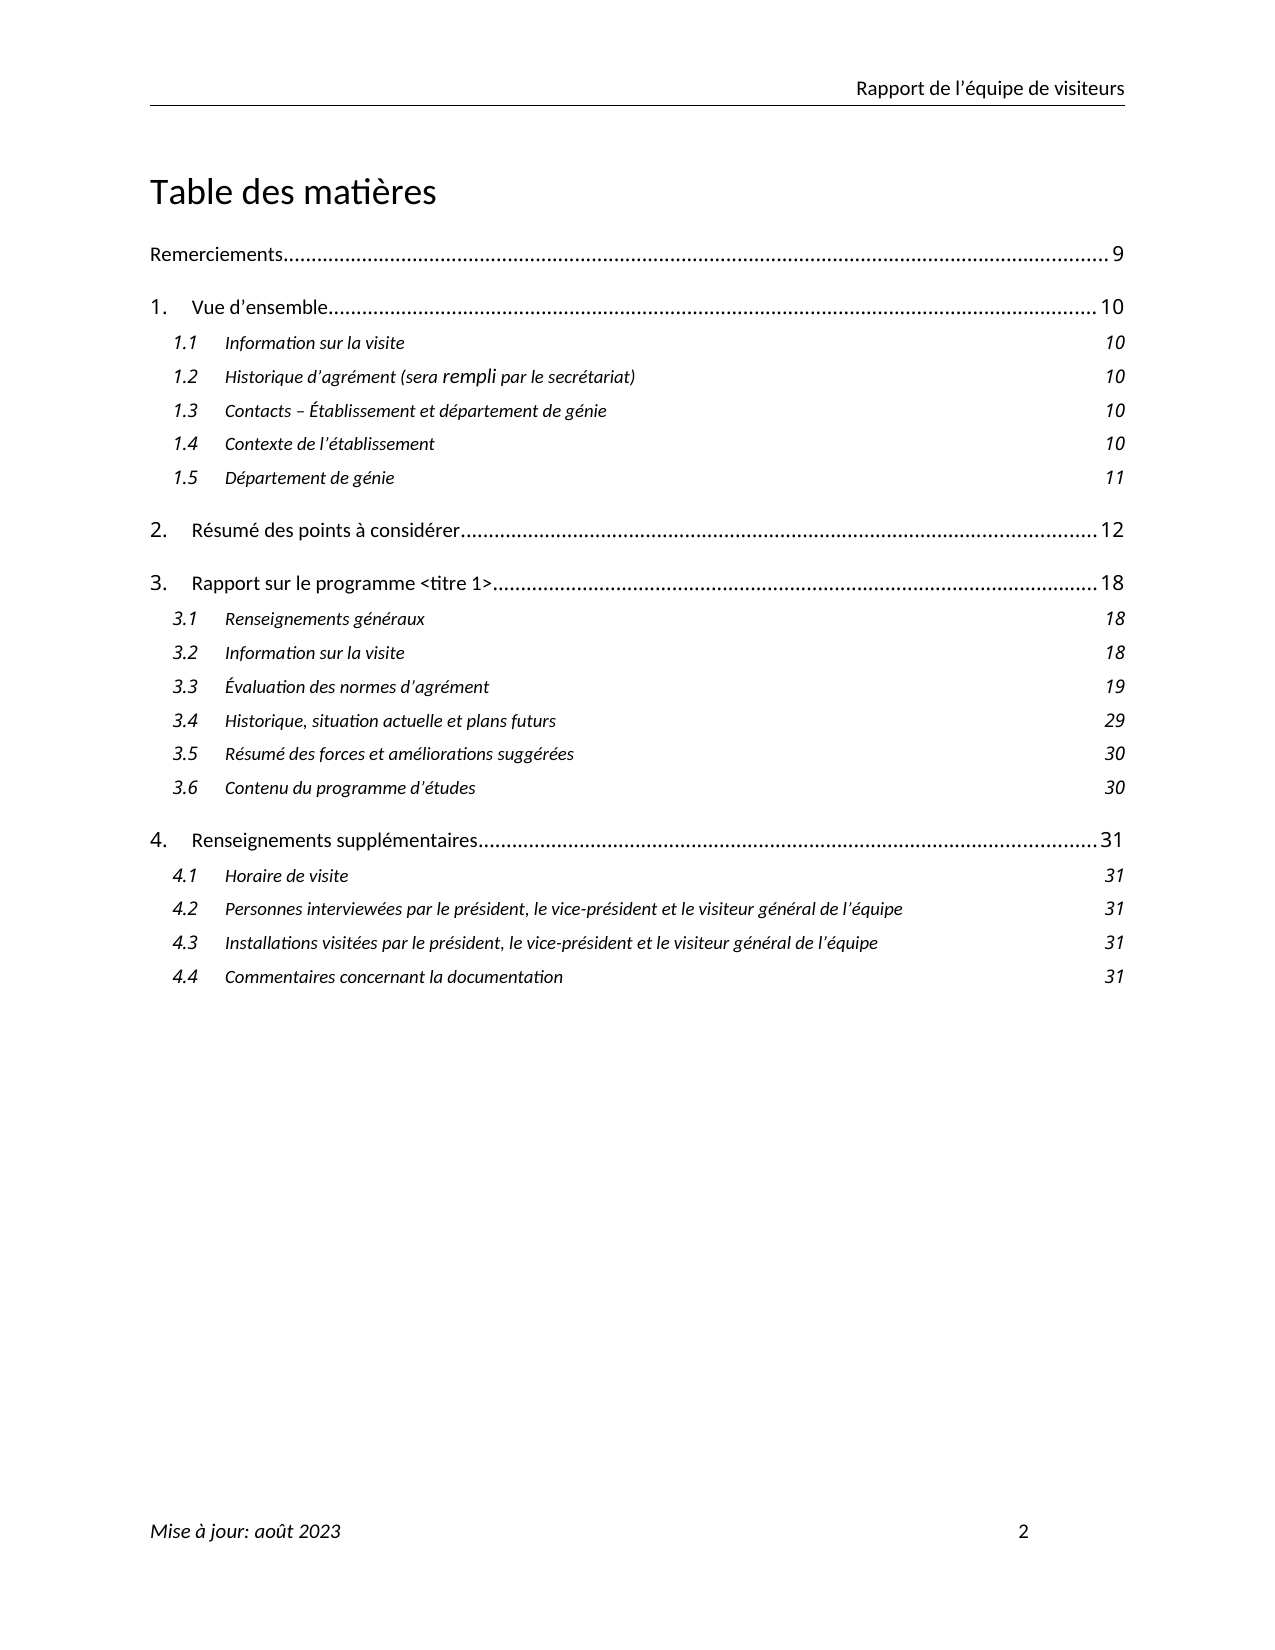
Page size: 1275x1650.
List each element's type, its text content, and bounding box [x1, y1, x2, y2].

text Table des matières [150, 168, 1125, 214]
text 3.4 Historique, situation actuelle et plans futurs 29 [172, 707, 1125, 732]
text 1. Vue d’ensemble 10 [150, 292, 1125, 321]
text 3.3 Évaluation des normes d’agrément 19 [172, 673, 1125, 698]
text Remerciements 9 [150, 239, 1125, 267]
text 1.5 Département de génie 11 [172, 464, 1125, 490]
text 4.4 Commentaires concernant la documentation 31 [172, 963, 1125, 989]
text 3.1 Renseignements généraux 18 [172, 605, 1125, 631]
text 4.3 Installations visitées par le président, le vice-président et le visiteur général de l’équipe 31 [172, 929, 1125, 955]
text 1.2 Historique d’agrément (sera rempli par le secrétariat) 10 [172, 363, 1125, 388]
text 2. Résumé des points à considérer 12 [150, 515, 1125, 543]
text 4.2 Personnes interviewées par le président, le vice-président et le visiteur général de l’équipe 31 [172, 896, 1125, 921]
text 1.4 Contexte de l’établissement 10 [172, 431, 1125, 456]
text 4. Renseignements supplémentaires 31 [150, 825, 1125, 853]
text 3.2 Information sur la visite 18 [172, 639, 1125, 665]
text 1.3 Contacts – Établissement et département de génie 10 [172, 397, 1125, 422]
text 3.6 Contenu du programme d’études 30 [172, 774, 1125, 800]
text 1.1 Information sur la visite 10 [172, 329, 1125, 354]
text 3. Rapport sur le programme <titre 1> 18 [150, 568, 1125, 597]
text 3.5 Résumé des forces et améliorations suggérées 30 [172, 741, 1125, 766]
text 4.1 Horaire de visite 31 [172, 862, 1125, 887]
